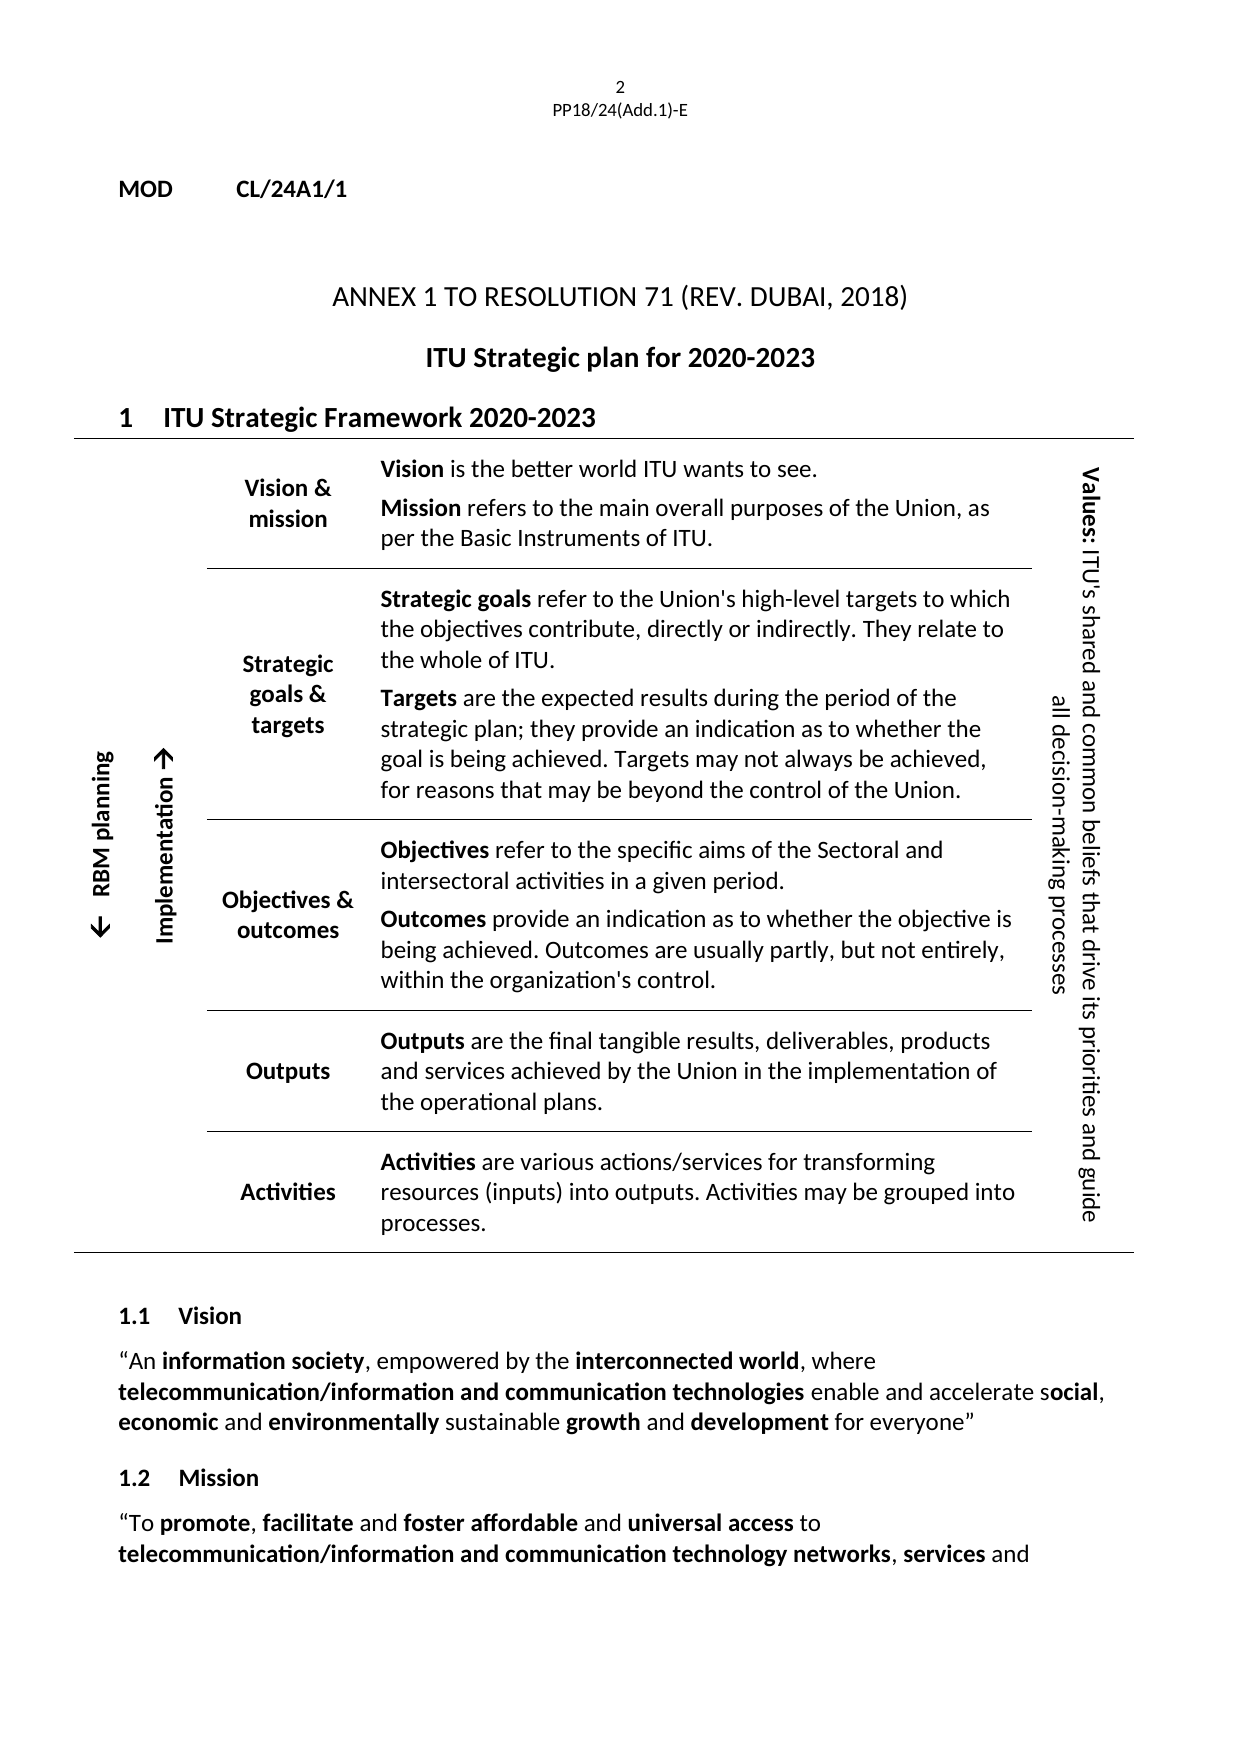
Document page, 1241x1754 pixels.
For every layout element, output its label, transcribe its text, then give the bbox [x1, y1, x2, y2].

table_cell Outputs are the final tangible results, deliverables, products and services achieved by the Union in the implementation of the operational plans. [369, 1011, 1032, 1131]
text MOD CL/24A1/1 [118, 173, 1122, 203]
table_header Vision & mission [207, 439, 369, 567]
subtitle Mission [118, 1462, 1122, 1492]
table_header Vision is the better world ITU wants to see. Mission refers to the main overall purposes of the Union, as per the Basic Instruments of ITU. [369, 439, 1032, 567]
table_header Values: ITU's shared and common beliefs that drive its priorities and guide all decision-making processes [1032, 439, 1134, 1252]
text “An information society, empowered by the interconnected world, where telecommunication/information and communication technologies enable and accelerate social, economic and environmentally sustainable growth and development for everyone” [118, 1345, 1122, 1437]
table_cell Objectives refer to the specific aims of the Sectoral and intersectoral activities in a given period. Outcomes provide an indication as to whether the objective is being achieved. Outcomes are usually partly, but not entirely, within the organization's control. [369, 820, 1032, 1009]
table_header Implementation [133, 439, 207, 1252]
table_cell Strategic goals & targets [207, 569, 369, 819]
subtitle Vision [118, 1300, 1122, 1331]
title ITU Strategic plan for 2020-2023 [118, 339, 1122, 374]
table_header RBM planning [74, 439, 133, 1252]
table_cell Outputs [207, 1011, 369, 1131]
table_cell Objectives & outcomes [207, 820, 369, 1009]
table_cell Activities are various actions/services for transforming resources (inputs) into outputs. Activities may be grouped into processes. [369, 1132, 1032, 1252]
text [118, 1507, 1122, 1568]
table_cell Strategic goals refer to the Union's high-level targets to which the objectives contribute, directly or indirectly. They relate to the whole of ITU. Targets are the expected results during the period of the strategic plan; they provide an indication as to whether the goal is being achieved. Targets may not always be achieved, for reasons that may be beyond the control of the Union. [369, 569, 1032, 819]
table_cell Activities [207, 1132, 369, 1252]
subtitle ITU Strategic Framework 2020-2023 [118, 399, 1122, 435]
text ANNEX 1 to RESOLUTION 71 (Rev. dubai, 2018) [118, 278, 1122, 314]
